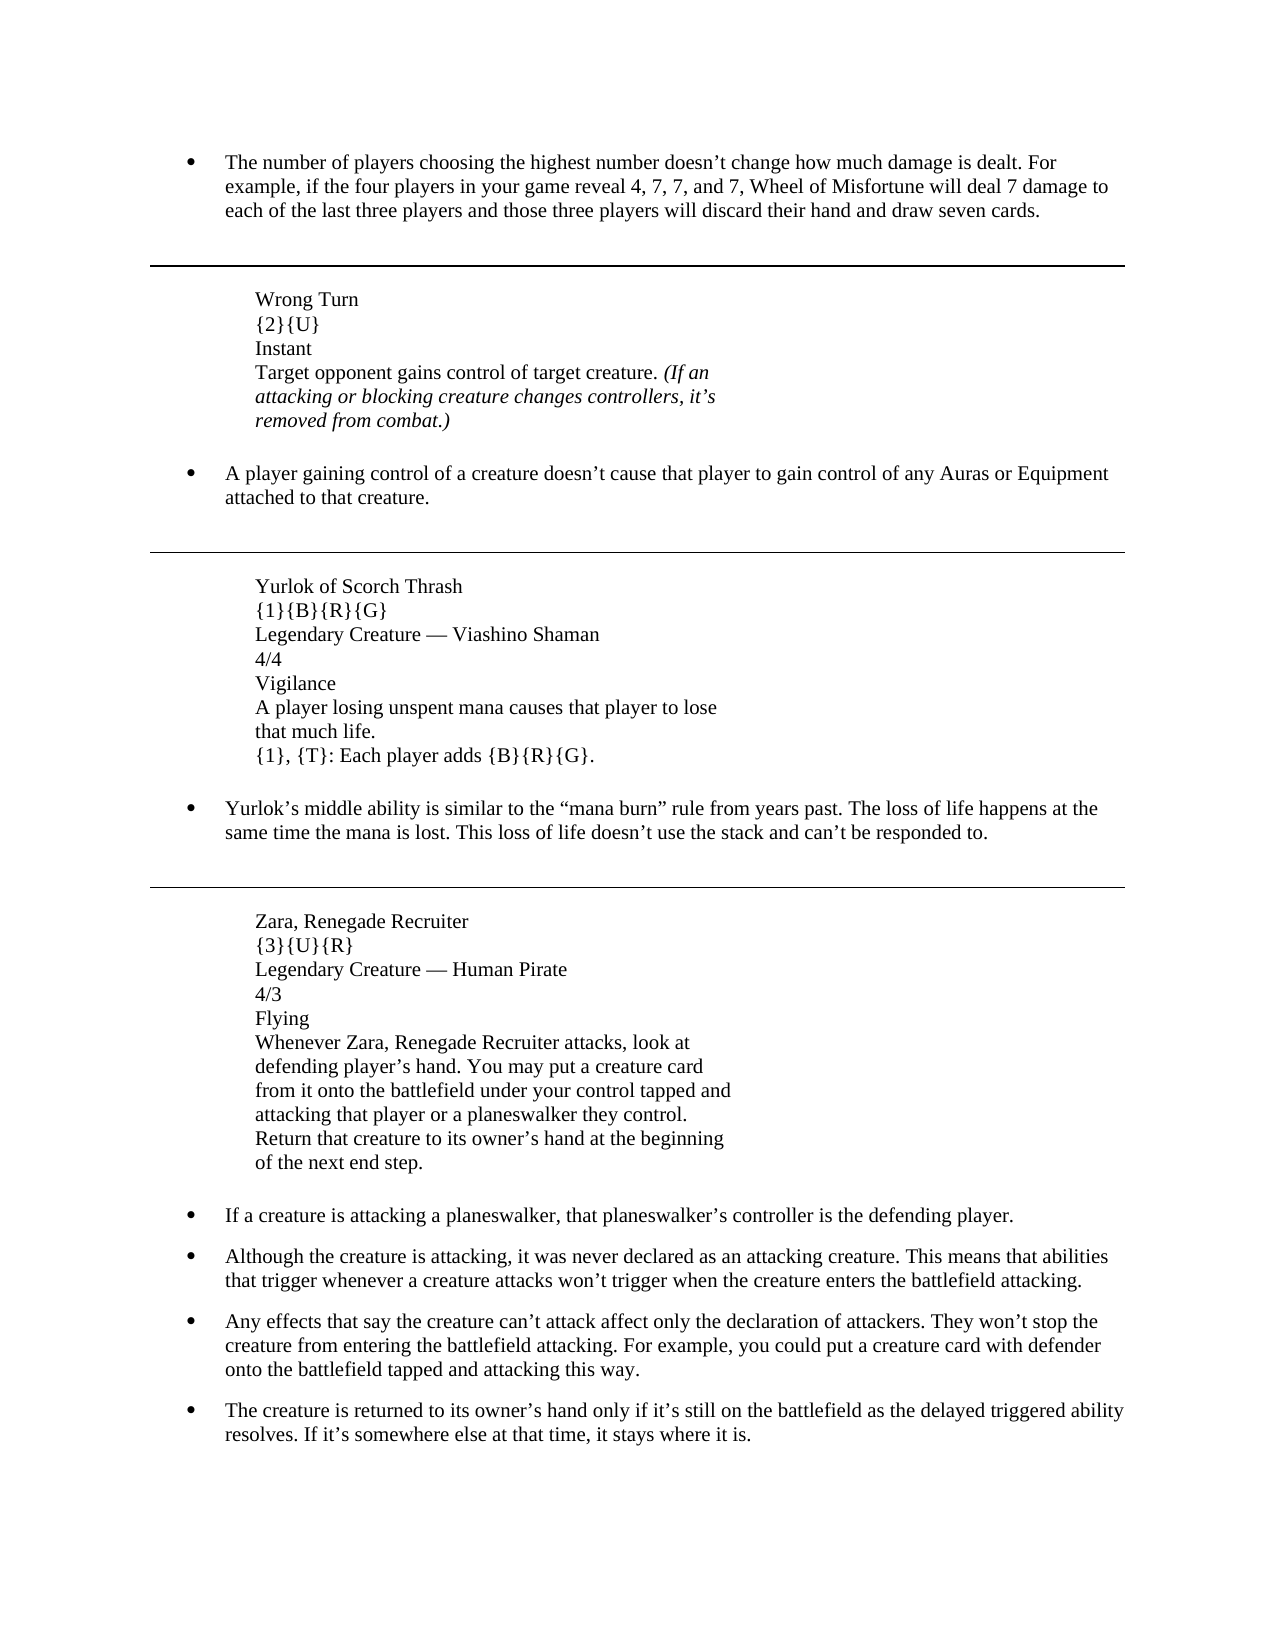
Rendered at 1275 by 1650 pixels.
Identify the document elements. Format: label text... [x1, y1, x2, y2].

list A player gaining control of a creature doesn’t cause that player to gain control of any Auras or Equipment attached to that creature. [187, 461, 1125, 509]
list The number of players choosing the highest number doesn’t change how much damage is dealt. For example, if the four players in your game reveal 4, 7, 7, and 7, Wheel of Misfortune will deal 7 damage to each of the last three players and those three players will discard their hand and draw seven cards. [187, 150, 1125, 222]
text Zara, Renegade Recruiter {3}{U}{R} Legendary Creature — Human Pirate 4/3 Flying Whenever Zara, Renegade Recruiter attacks, look at defending player’s hand. You may put a creature card from it onto the battlefield under your control tapped and attacking that player or a planeswalker they control. Return that creature to its owner’s hand at the beginning of the next end step. [255, 909, 735, 1174]
list Yurlok’s middle ability is similar to the “mana burn” rule from years past. The loss of life happens at the same time the mana is lost. This loss of life doesn’t use the stack and can’t be responded to. [187, 796, 1125, 844]
list Any effects that say the creature can’t attack affect only the declaration of attackers. They won’t stop the creature from entering the battlefield attacking. For example, you could put a creature card with defender onto the battlefield tapped and attacking this way. [187, 1309, 1125, 1381]
list Although the creature is attacking, it was never declared as an attacking creature. This means that abilities that trigger whenever a creature attacks won’t trigger when the creature enters the battlefield attacking. [187, 1244, 1125, 1292]
text Wrong Turn {2}{U} Instant Target opponent gains control of target creature. (If an attacking or blocking creature changes controllers, it’s removed from combat.) [255, 287, 735, 432]
text Yurlok of Scorch Thrash {1}{B}{R}{G} Legendary Creature — Viashino Shaman 4/4 Vigilance A player losing unspent mana causes that player to lose that much life. {1}, {T}: Each player adds {B}{R}{G}. [255, 574, 735, 767]
list The creature is returned to its owner’s hand only if it’s still on the battlefield as the delayed triggered ability resolves. If it’s somewhere else at that time, it stays where it is. [187, 1397, 1125, 1446]
list If a creature is attacking a planeswalker, that planeswalker’s controller is the defending player. [187, 1203, 1125, 1227]
